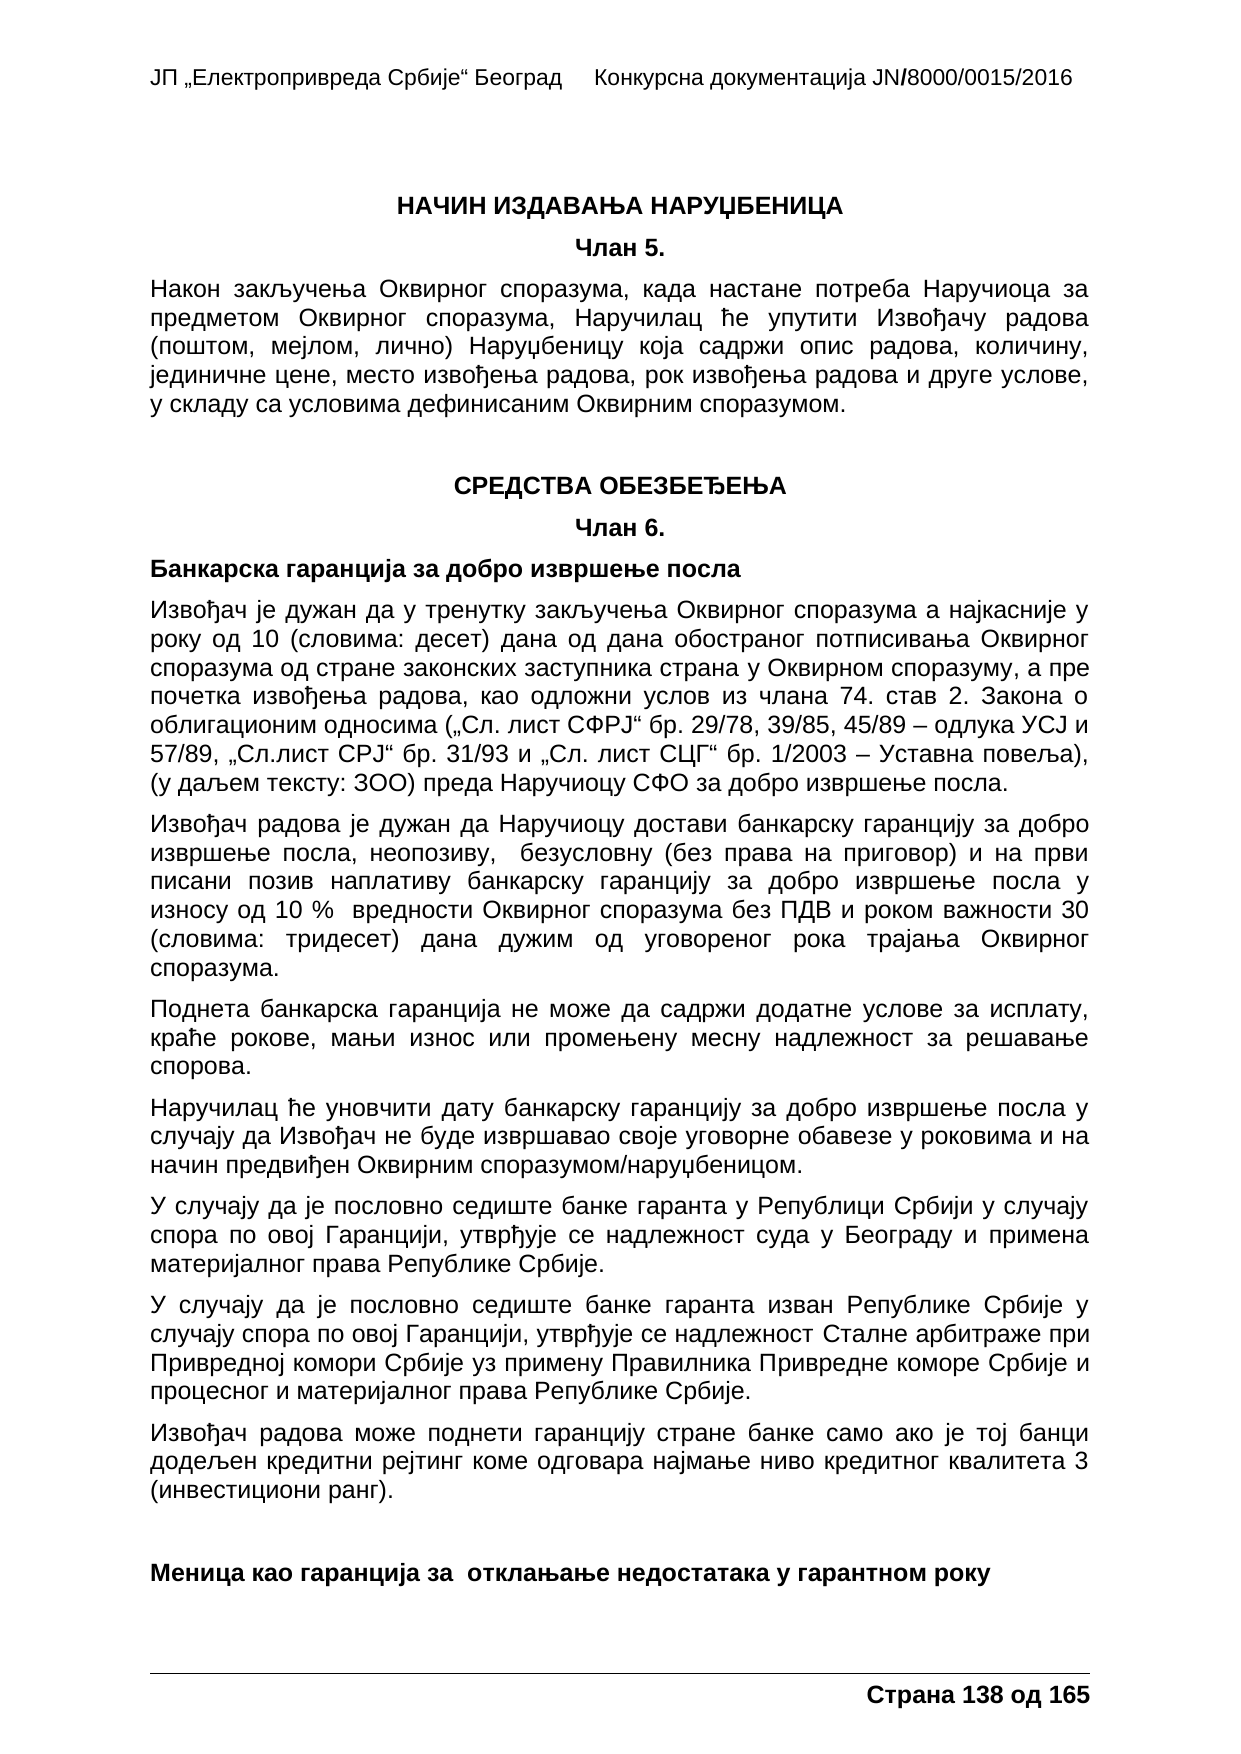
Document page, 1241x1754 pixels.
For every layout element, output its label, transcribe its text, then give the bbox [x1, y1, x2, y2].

text Извођач радова може поднети гаранцију стране банке само ако је тој банци додељен кредитни рејтинг коме одговара најмање ниво кредитног квалитета 3 (инвестициони ранг). [150, 1417, 1090, 1504]
text НАЧИН ИЗДАВАЊА НАРУЏБЕНИЦА [150, 191, 1090, 220]
text У случају да је пословно седиште банке гаранта у Републици Србији у случају спора по овој Гаранцији, утврђује се надлежност суда у Београду и примена материјалног права Републике Србије. [150, 1191, 1090, 1277]
text Банкарска гаранција за добро извршење посла [150, 554, 1090, 582]
text Поднета банкарска гаранција не може да садржи додатне услове за исплату, краће рокове, мањи износ или промењену месну надлежност за решавање спорова. [150, 994, 1090, 1080]
text Извођач радова је дужан да Наручиоцу достави банкарску гаранцију за добро извршење посла, неопозиву, безусловну (без права на приговор) и на први писани позив наплативу банкарску гаранцију за добро извршење посла у износу од 10 % вредности Оквирног споразума без ПДВ и роком важности 30 (словима: тридесет) дана дужим од уговореног рока трајања Оквирног споразума. [150, 809, 1090, 981]
text Извођач је дужан да у тренутку закључења Оквирног споразума а најкасније у року од 10 (словима: десет) дана од дана обостраног потписивања Оквирног споразума од стране законских заступника страна у Оквирном споразуму, а пре почетка извођења радова, као одложни услов из члана 74. став 2. Закона о облигационим односима („Сл. лист СФРЈ“ бр. 29/78, 39/85, 45/89 – одлука УСЈ и 57/89, „Сл.лист СРЈ“ бр. 31/93 и „Сл. лист СЦГ“ бр. 1/2003 – Уставна повеља), (у даљем тексту: ЗОО) преда Наручиоцу СФО за добро извршење посла. [150, 595, 1090, 796]
text Наручилац ће уновчити дату банкарску гаранцију за добро извршење посла у случају да Извођач не буде извршавао своје уговорне обавезе у роковима и на начин предвиђен Оквирним споразумом/наруџбеницом. [150, 1092, 1090, 1179]
text У случају да је пословно седиште банке гаранта изван Републике Србије у случају спора по овој Гаранцији, утврђује се надлежност Сталне арбитраже при Привредној комори Србије уз примену Правилника Привредне коморе Србије и процесног и материјалног права Републике Србије. [150, 1290, 1090, 1405]
text Члан 5. [150, 232, 1090, 261]
text Меница као гаранција за отклањање недостатака у гарантном року [150, 1557, 1090, 1586]
text СРЕДСТВА ОБЕЗБЕЂЕЊА [150, 471, 1090, 500]
text Члан 6. [150, 512, 1090, 541]
text Након закључења Оквирног споразума, када настане потреба Наручиоца за предметом Оквирног споразума, Наручилац ће упутити Извођачу радова (поштом, мејлом, лично) Наруџбеницу која садржи опис радова, количину, јединичне цене, место извођења радова, рок извођења радова и друге услове, у складу са условима дефинисаним Оквирним споразумом. [150, 274, 1090, 417]
